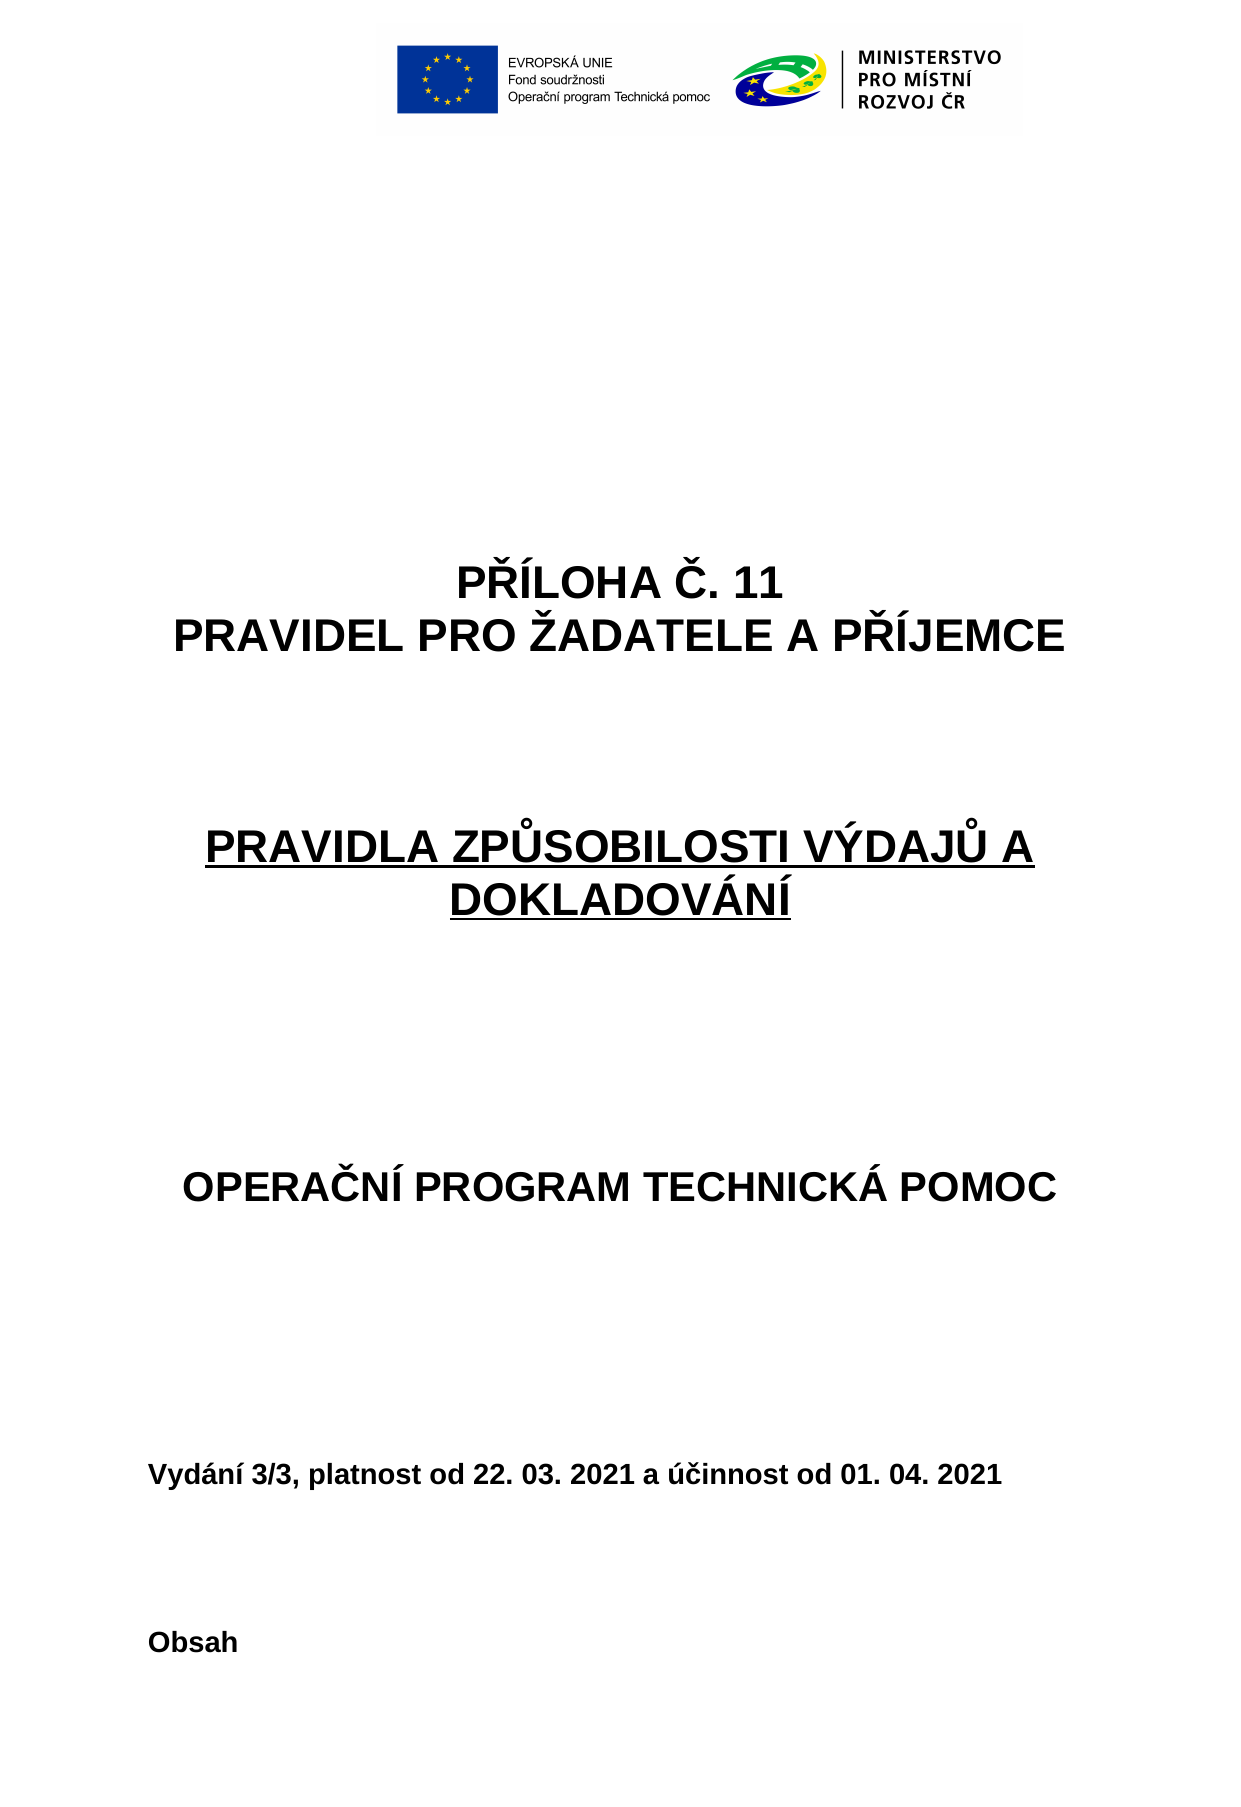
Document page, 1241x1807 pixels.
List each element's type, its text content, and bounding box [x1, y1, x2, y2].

text Obsah [148, 1624, 1092, 1658]
text PŘÍLOHA Č. 11 [148, 556, 1092, 609]
picture [376, 23, 1023, 136]
text Vydání 3/3, platnost od 22. 03. 2021 a účinnost od 01. 04. 2021 [148, 1457, 1092, 1490]
text pravidel pro žadatele A příjemce [148, 609, 1092, 661]
text Pravidla způsobilosti výdajů a dokladování [148, 819, 1092, 925]
text Operační program technická pomoc [148, 1162, 1092, 1210]
